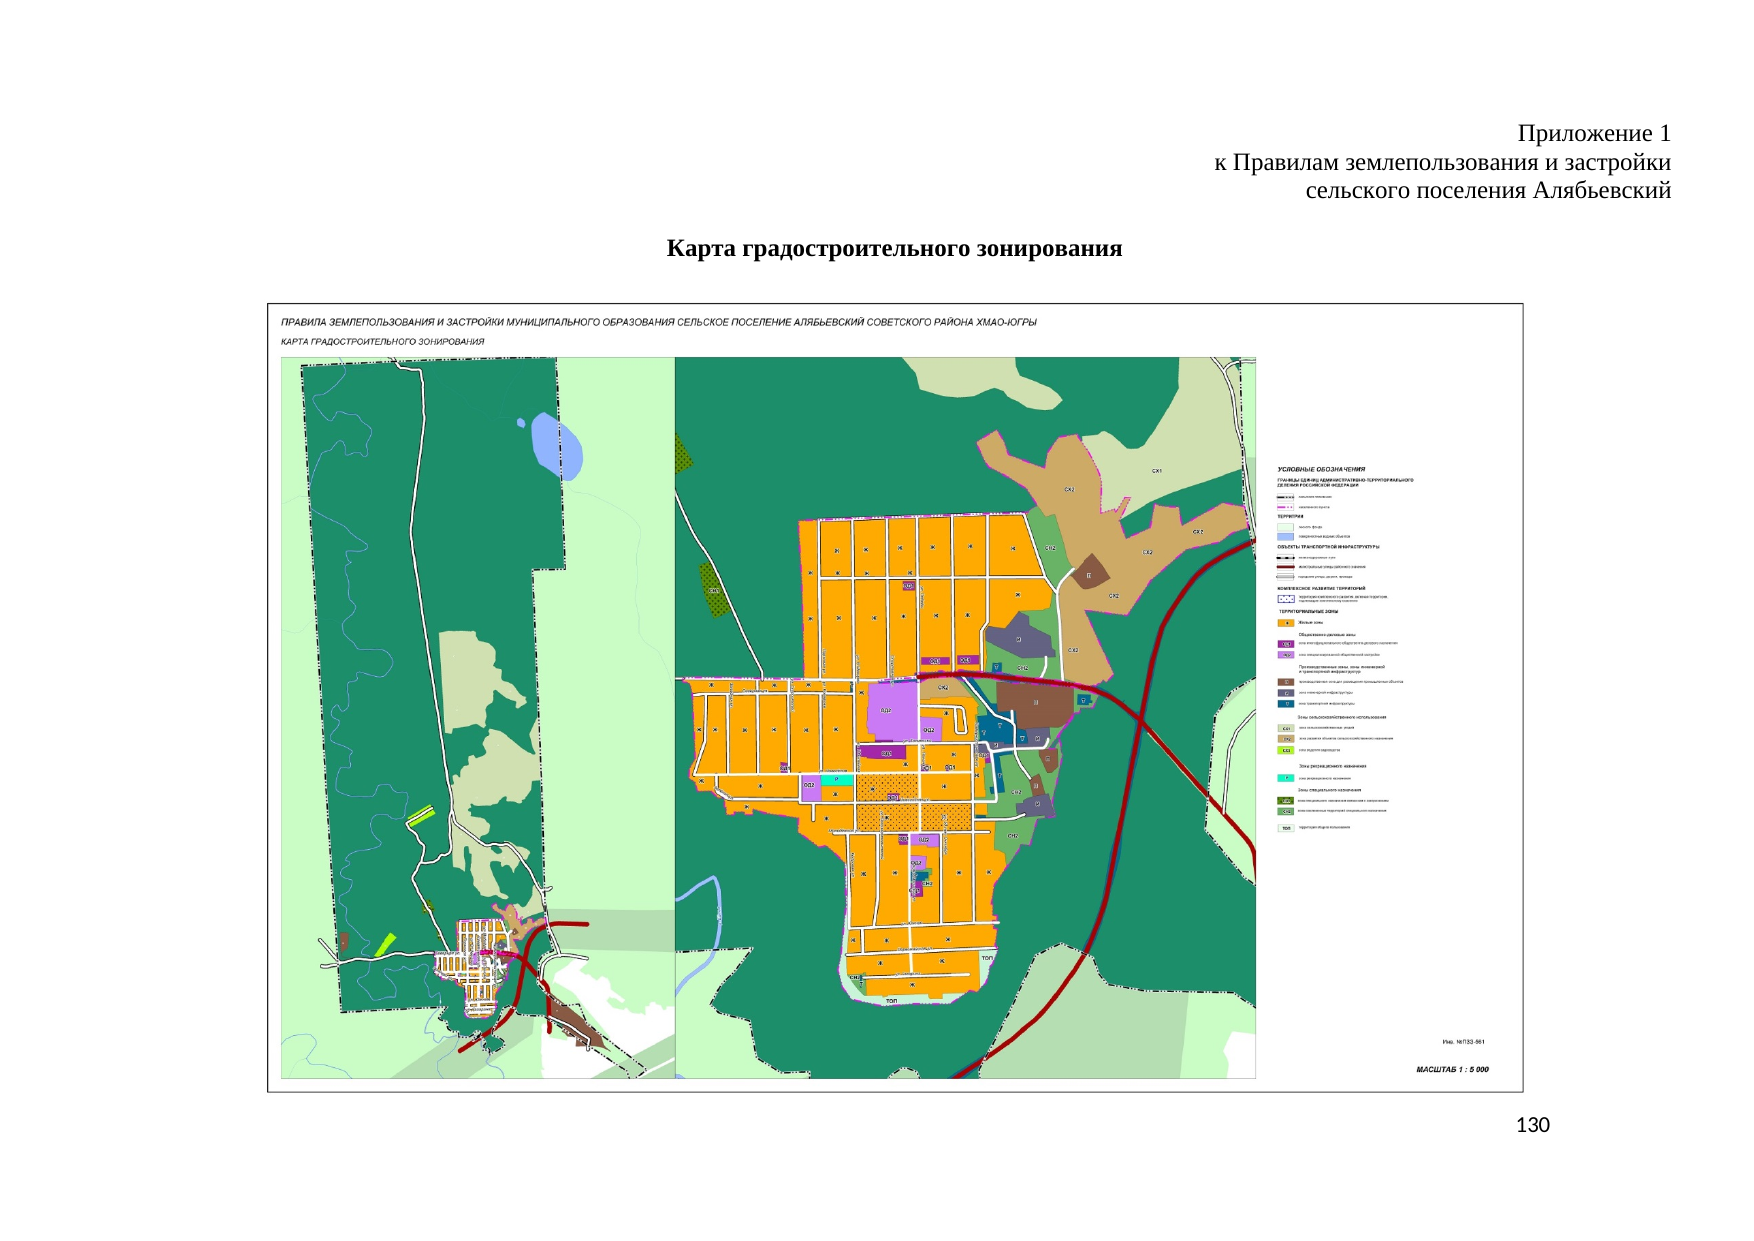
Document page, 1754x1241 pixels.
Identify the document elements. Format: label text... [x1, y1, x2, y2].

text сельского поселения Алябьевский [118, 176, 1672, 204]
picture [254, 290, 1536, 1105]
text Карта градостроительного зонирования [118, 233, 1672, 262]
text к Правилам землепользования и застройки [118, 147, 1672, 176]
text Приложение 1 [118, 118, 1672, 147]
